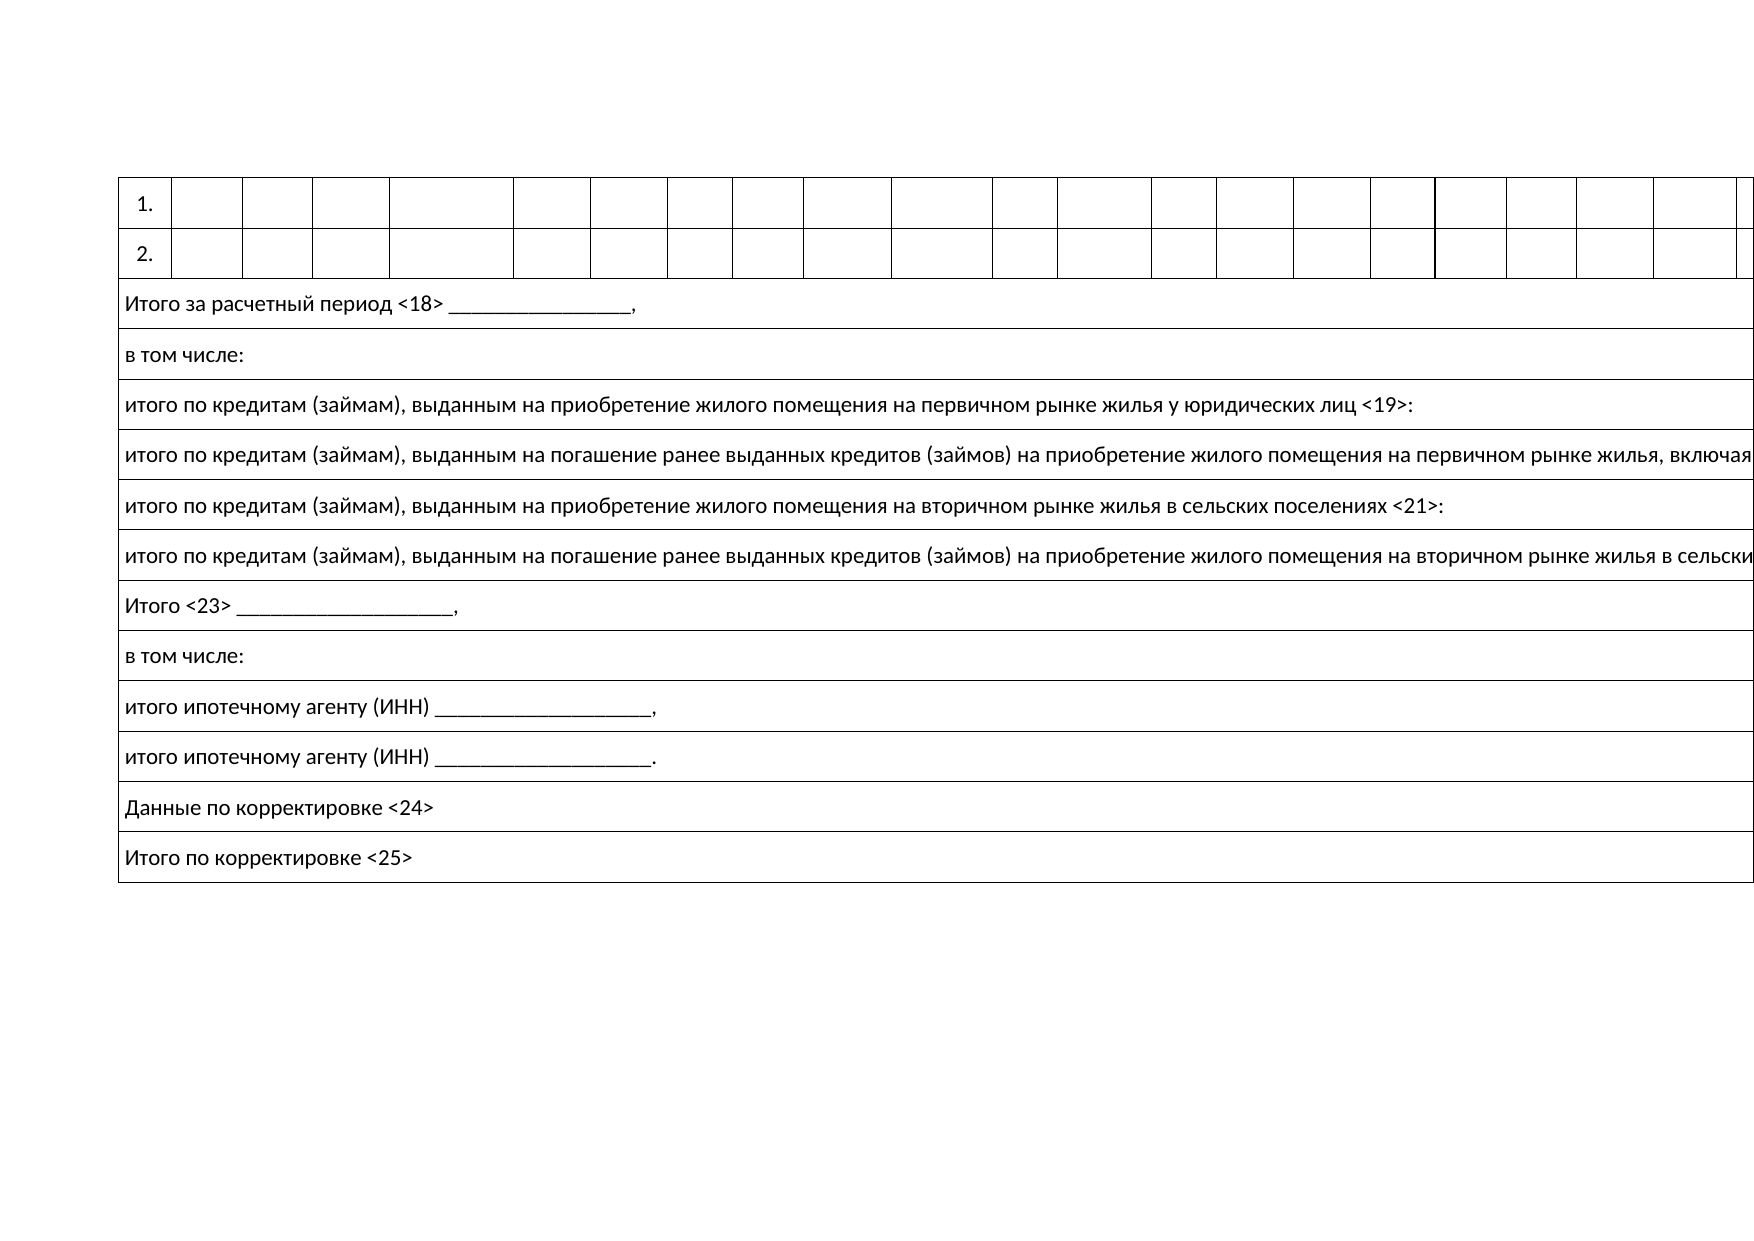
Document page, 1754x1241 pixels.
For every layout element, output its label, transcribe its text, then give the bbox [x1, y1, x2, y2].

table_cell [1436, 178, 1506, 227]
table_cell [1058, 178, 1151, 227]
table_cell Итого за расчетный период <18> ________________, [119, 279, 1753, 328]
table_cell [390, 178, 513, 227]
table_cell [313, 178, 389, 227]
table_cell [1294, 178, 1370, 227]
table_cell [1507, 178, 1576, 227]
table_cell итого ипотечному агенту (ИНН) ___________________, [119, 681, 1753, 731]
table_cell [1577, 178, 1653, 227]
table_cell [1217, 229, 1293, 278]
table_cell [733, 178, 803, 227]
table_cell [1654, 178, 1736, 227]
table_cell [243, 178, 312, 227]
table_cell итого по кредитам (займам), выданным на погашение ранее выданных кредитов (займов) на приобретение жилого помещения на первичном рынке жилья, включая дополнительные соглашения о рефинансировании <20>: [119, 430, 1753, 479]
table_cell [1507, 229, 1576, 278]
table_cell Данные по корректировке <24> [119, 782, 1753, 831]
table_cell итого ипотечному агенту (ИНН) ___________________. [119, 732, 1753, 781]
table_cell 1. [119, 178, 171, 227]
table_cell [591, 178, 667, 227]
table_cell [1737, 229, 1753, 278]
table_cell [993, 178, 1057, 227]
table_cell [733, 229, 803, 278]
table_cell [243, 229, 312, 278]
table_cell 2. [119, 229, 171, 278]
table_cell [313, 229, 389, 278]
table_cell [390, 229, 513, 278]
table_cell [591, 229, 667, 278]
table_cell [892, 229, 992, 278]
table_cell итого по кредитам (займам), выданным на погашение ранее выданных кредитов (займов) на приобретение жилого помещения на вторичном рынке жилья в сельских поселениях, включая дополнительные соглашения о рефинансировании <22>: [119, 530, 1753, 580]
table_cell [1654, 229, 1736, 278]
table_cell [1371, 178, 1434, 227]
table_cell [1152, 178, 1216, 227]
table_cell итого по кредитам (займам), выданным на приобретение жилого помещения на первичном рынке жилья у юридических лиц <19>: [119, 380, 1753, 429]
table_cell [804, 178, 891, 227]
table_cell [804, 229, 891, 278]
table_cell Итого <23> ___________________, [119, 581, 1753, 630]
table_cell Итого по корректировке <25> [119, 832, 1753, 882]
table_cell [1371, 229, 1434, 278]
table_cell [1436, 229, 1506, 278]
table_cell [668, 229, 732, 278]
table_cell [1058, 229, 1151, 278]
table_cell [514, 178, 590, 227]
table_cell [172, 229, 242, 278]
table_cell [1152, 229, 1216, 278]
table_cell в том числе: [119, 329, 1753, 378]
table_cell [892, 178, 992, 227]
table_cell [668, 178, 732, 227]
table_cell итого по кредитам (займам), выданным на приобретение жилого помещения на вторичном рынке жилья в сельских поселениях <21>: [119, 480, 1753, 529]
table_cell [993, 229, 1057, 278]
table_cell в том числе: [119, 631, 1753, 680]
table_cell [1737, 178, 1753, 227]
table_cell [172, 178, 242, 227]
table_cell [1577, 229, 1653, 278]
table_cell [514, 229, 590, 278]
table_cell [1217, 178, 1293, 227]
table_cell [1294, 229, 1370, 278]
